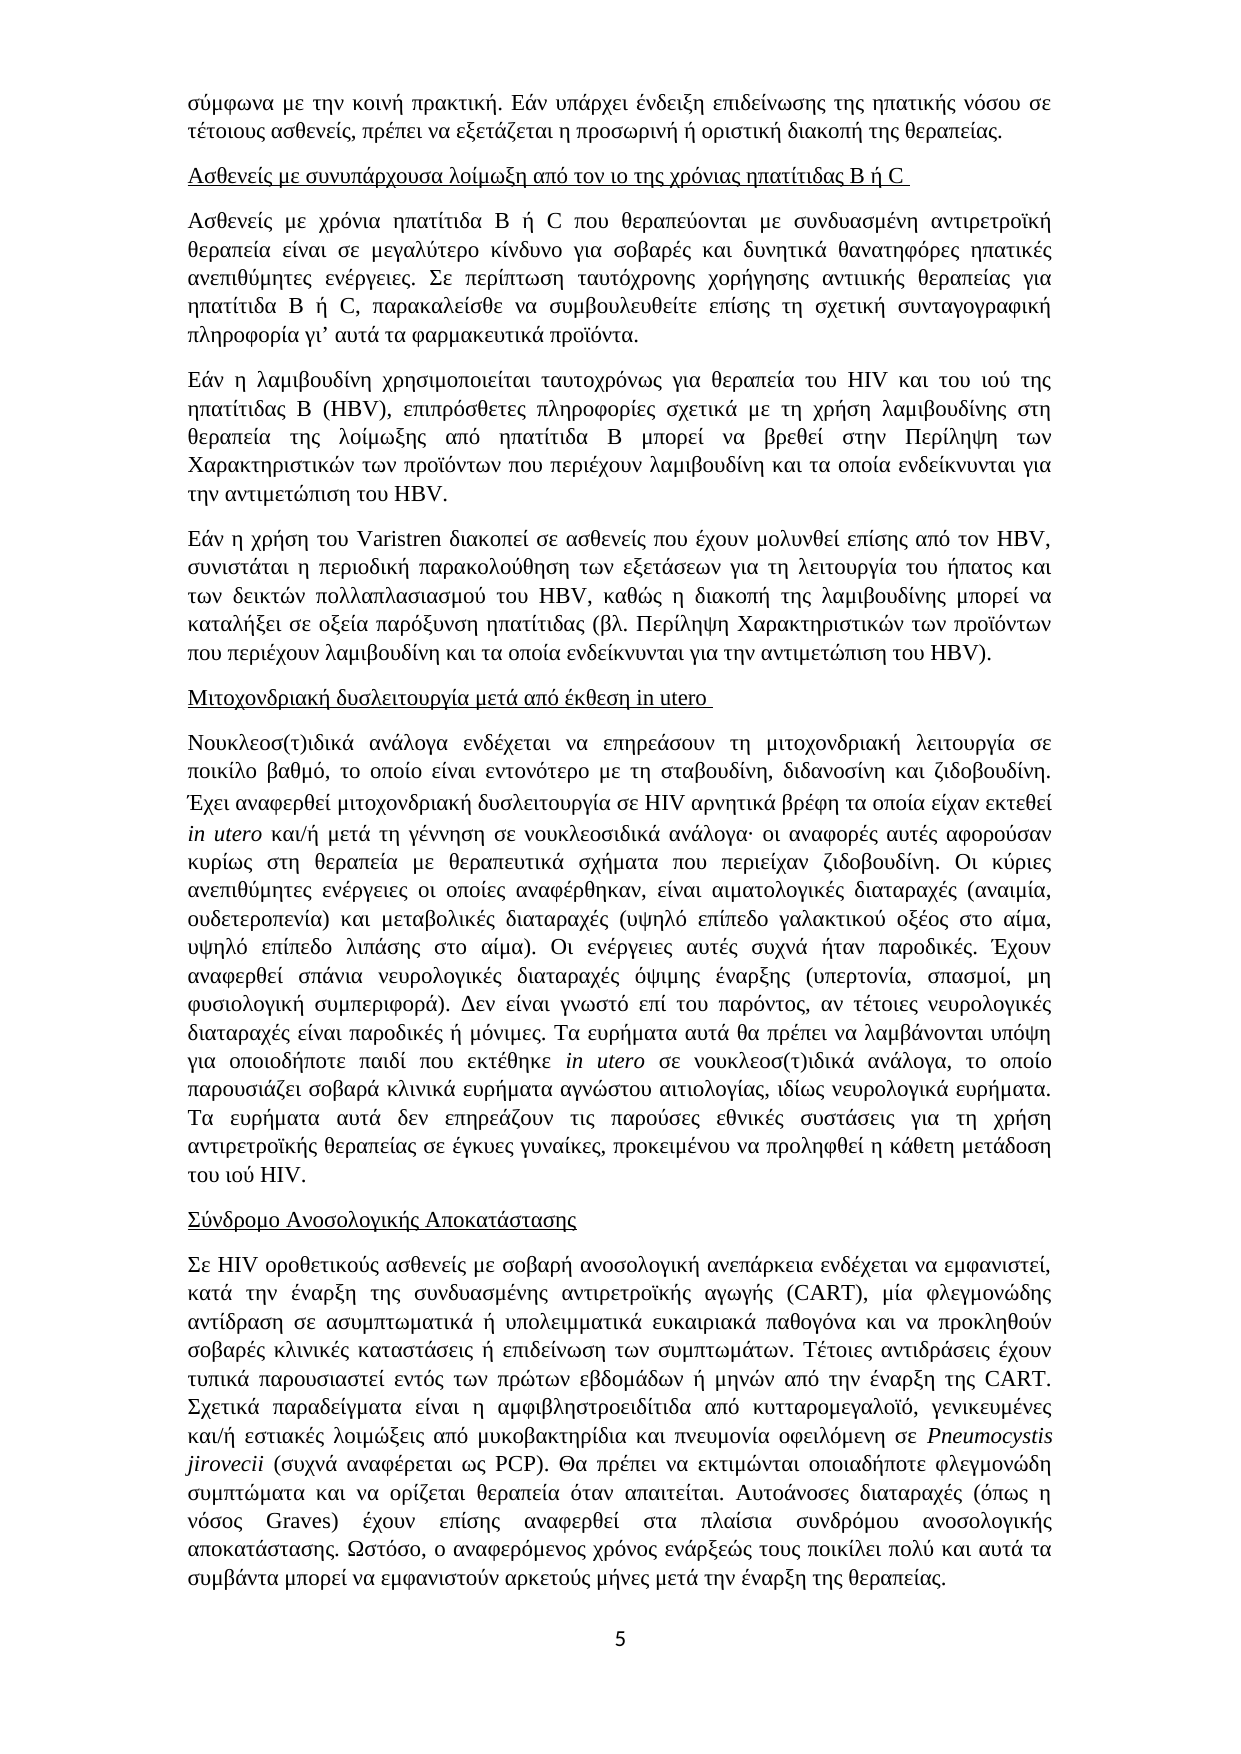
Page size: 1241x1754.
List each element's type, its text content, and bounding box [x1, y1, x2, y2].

text Ασθενείς με συνυπάρχουσα λοίμωξη από τον ιο της χρόνιας ηπατίτιδας B ή C [187, 162, 1053, 188]
text Σε HIV οροθετικούς ασθενείς με σοβαρή ανοσολογική ανεπάρκεια ενδέχεται να εμφανιστεί, κατά την έναρξη της συνδυασμένης αντιρετροϊκής αγωγής (CART), μία φλεγμονώδης αντίδραση σε ασυμπτωματικά ή υπολειμματικά ευκαιριακά παθογόνα και να προκληθούν σοβαρές κλινικές καταστάσεις ή επιδείνωση των συμπτωμάτων. Τέτοιες αντιδράσεις έχουν τυπικά παρουσιαστεί εντός των πρώτων εβδομάδων ή μηνών από την έναρξη της CART. Σχετικά παραδείγματα είναι η αμφιβληστροειδίτιδα από κυτταρομεγαλοϊό, γενικευμένες και/ή εστιακές λοιμώξεις από μυκοβακτηρίδια και πνευμονία οφειλόμενη σε Pneumocystis jirovecii (συχνά αναφέρεται ως PCP). Θα πρέπει να εκτιμώνται οποιαδήποτε φλεγμονώδη συμπτώματα και να ορίζεται θεραπεία όταν απαιτείται. Αυτοάνοσες διαταραχές (όπως η νόσος Graves) έχουν επίσης αναφερθεί στα πλαίσια συνδρόμου ανοσολογικής αποκατάστασης. Ωστόσο, ο αναφερόμενος χρόνος ενάρξεώς τους ποικίλει πολύ και αυτά τα συμβάντα μπορεί να εμφανιστούν αρκετούς μήνες μετά την έναρξη της θεραπείας. [187, 1251, 1053, 1590]
text Ασθενείς με χρόνια ηπατίτιδα B ή C που θεραπεύονται με συνδυασμένη αντιρετροϊκή θεραπεία είναι σε μεγαλύτερο κίνδυνο για σοβαρές και δυνητικά θανατηφόρες ηπατικές ανεπιθύμητες ενέργειες. Σε περίπτωση ταυτόχρονης χορήγησης αντιιικής θεραπείας για ηπατίτιδα Β ή C, παρακαλείσθε να συμβουλευθείτε επίσης τη σχετική συνταγογραφική πληροφορία γι’ αυτά τα φαρμακευτικά προϊόντα. [187, 207, 1053, 347]
text Νουκλεοσ(τ)ιδικά ανάλογα ενδέχεται να επηρεάσουν τη μιτοχονδριακή λειτουργία σε ποικίλο βαθμό, το οποίο είναι εντονότερο με τη σταβουδίνη, διδανοσίνη και ζιδοβουδίνη. Έχει αναφερθεί μιτοχονδριακή δυσλειτουργία σε HIV αρνητικά βρέφη τα οποία είχαν εκτεθεί in utero και/ή μετά τη γέννηση σε νουκλεοσιδικά ανάλογα· οι αναφορές αυτές αφορούσαν κυρίως στη θεραπεία με θεραπευτικά σχήματα που περιείχαν ζιδοβουδίνη. Οι κύριες ανεπιθύμητες ενέργειες οι οποίες αναφέρθηκαν, είναι αιματολογικές διαταραχές (αναιμία, ουδετεροπενία) και μεταβολικές διαταραχές (υψηλό επίπεδο γαλακτικού οξέος στο αίμα, υψηλό επίπεδο λιπάσης στο αίμα). Οι ενέργειες αυτές συχνά ήταν παροδικές. Έχουν αναφερθεί σπάνια νευρολογικές διαταραχές όψιμης έναρξης (υπερτονία, σπασμοί, μη φυσιολογική συμπεριφορά). Δεν είναι γνωστό επί του παρόντος, αν τέτοιες νευρολογικές διαταραχές είναι παροδικές ή μόνιμες. Τα ευρήματα αυτά θα πρέπει να λαμβάνονται υπόψη για οποιοδήποτε παιδί που εκτέθηκε in utero σε νουκλεοσ(τ)ιδικά ανάλογα, το οποίο παρουσιάζει σοβαρά κλινικά ευρήματα αγνώστου αιτιολογίας, ιδίως νευρολογικά ευρήματα. Τα ευρήματα αυτά δεν επηρεάζουν τις παρούσες εθνικές συστάσεις για τη χρήση αντιρετροϊκής θεραπείας σε έγκυες γυναίκες, προκειμένου να προληφθεί η κάθετη μετάδοση του ιού HIV. [187, 729, 1053, 1187]
text Εάν η χρήση του Varistren διακοπεί σε ασθενείς που έχουν μολυνθεί επίσης από τον HBV, συνιστάται η περιοδική παρακολούθηση των εξετάσεων για τη λειτουργία του ήπατος και των δεικτών πολλαπλασιασμού του ΗΒV, καθώς η διακοπή της λαμιβουδίνης μπορεί να καταλήξει σε οξεία παρόξυνση ηπατίτιδας (βλ. Περίληψη Χαρακτηριστικών των προϊόντων που περιέχουν λαμιβουδίνη και τα οποία ενδείκνυνται για την αντιμετώπιση του HBV). [187, 525, 1053, 665]
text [187, 89, 1053, 143]
text Εάν η λαμιβουδίνη χρησιμοποιείται ταυτοχρόνως για θεραπεία του HIV και του ιού της ηπατίτιδας Β (HBV), επιπρόσθετες πληροφορίες σχετικά με τη χρήση λαμιβουδίνης στη θεραπεία της λοίμωξης από ηπατίτιδα Β μπορεί να βρεθεί στην Περίληψη των Χαρακτηριστικών των προϊόντων που περιέχουν λαμιβουδίνη και τα οποία ενδείκνυνται για την αντιμετώπιση του HBV. [187, 366, 1053, 506]
text Σύνδρομο Ανοσολογικής Αποκατάστασης [187, 1206, 1053, 1232]
text Μιτοχονδριακή δυσλειτουργία μετά από έκθεση in utero [187, 684, 1053, 710]
